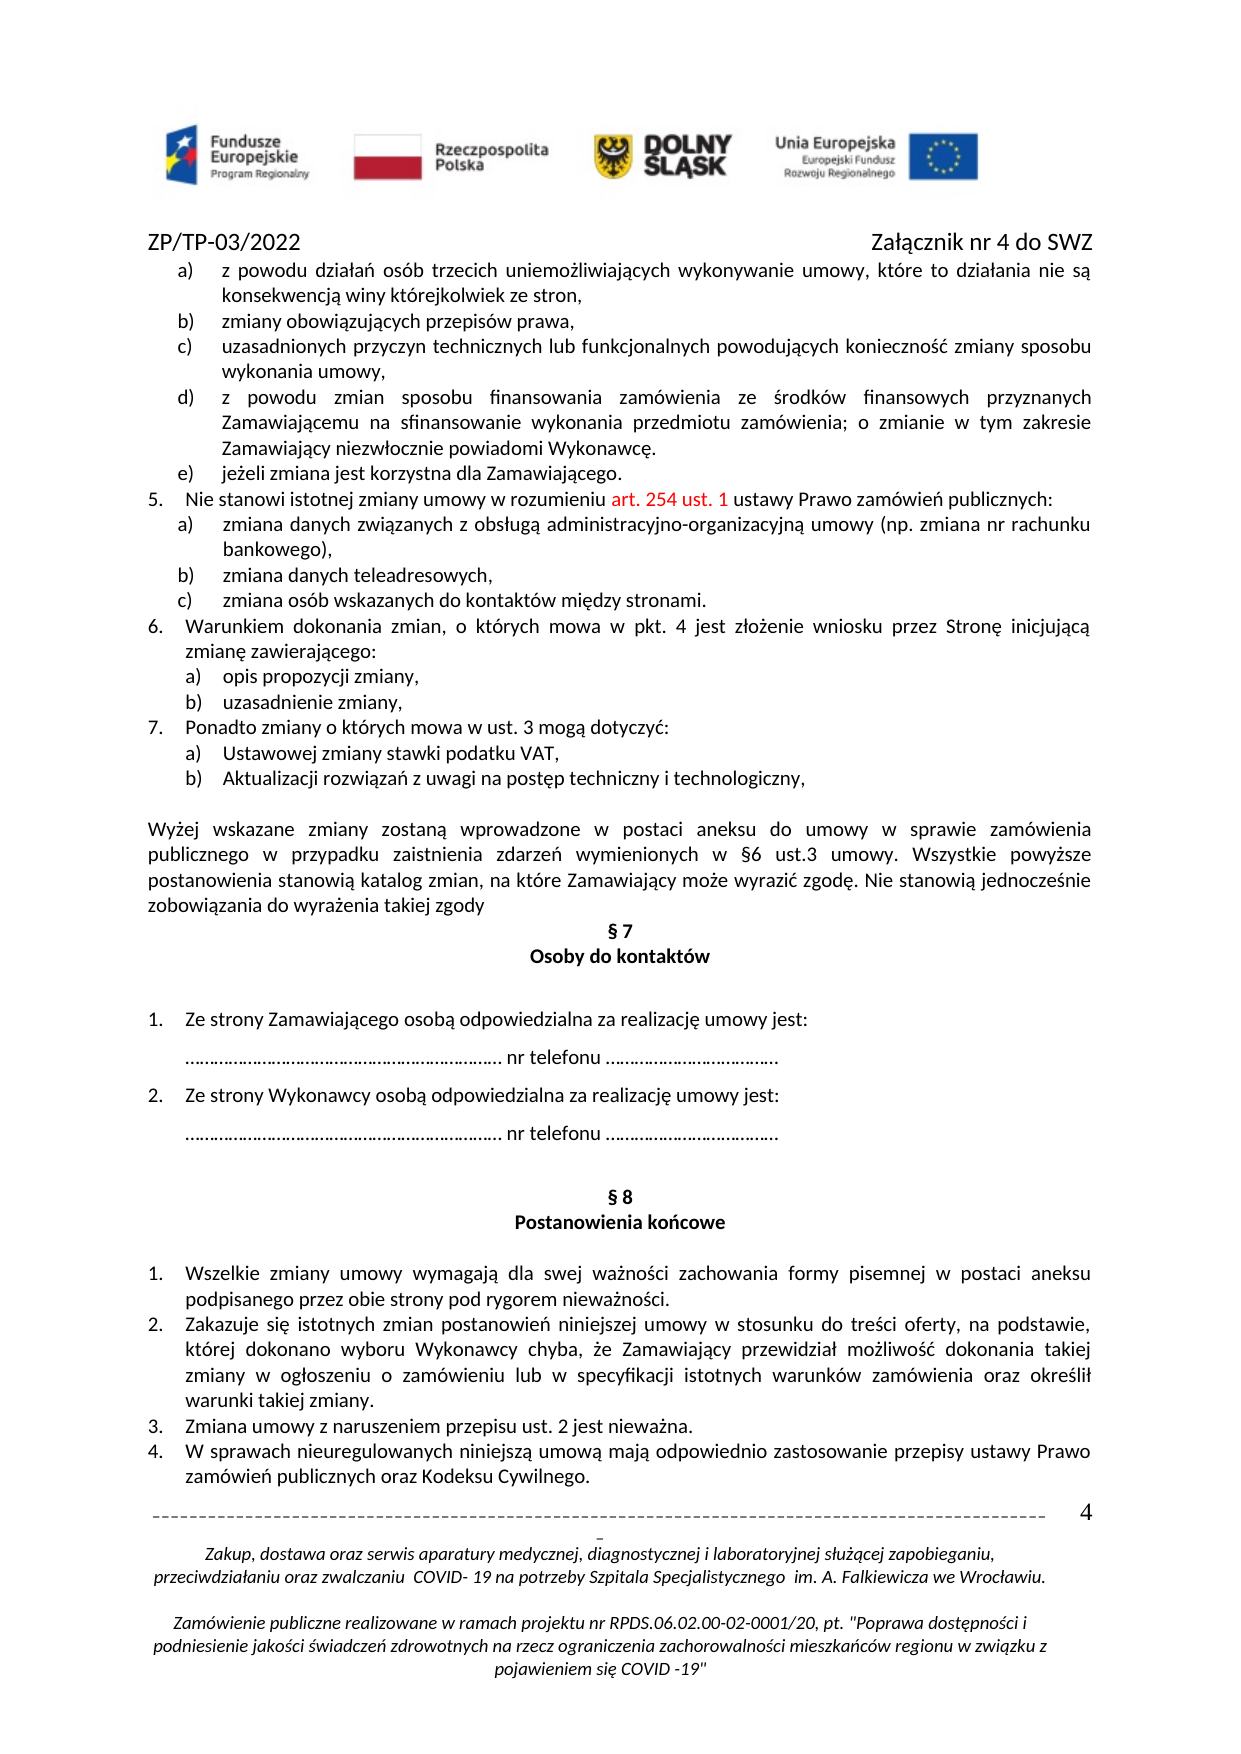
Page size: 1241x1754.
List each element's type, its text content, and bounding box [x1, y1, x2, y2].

list zmiana danych teleadresowych, [177, 562, 1092, 587]
list Zakazuje się istotnych zmian postanowień niniejszej umowy w stosunku do treści oferty, na podstawie, której dokonano wyboru Wykonawcy chyba, że Zamawiający przewidział możliwość dokonania takiej zmiany w ogłoszeniu o zamówieniu lub w specyfikacji istotnych warunków zamówienia oraz określił warunki takiej zmiany. [148, 1311, 1092, 1413]
list Warunkiem dokonania zmian, o których mowa w pkt. 4 jest złożenie wniosku przez Stronę inicjującą zmianę zawierającego: [148, 613, 1092, 664]
list z powodu działań osób trzecich uniemożliwiających wykonywanie umowy, które to działania nie są konsekwencją winy którejkolwiek ze stron, [177, 257, 1092, 308]
list Zmiana umowy z naruszeniem przepisu ust. 2 jest nieważna. [148, 1413, 1092, 1438]
list zmiana danych związanych z obsługą administracyjno-organizacyjną umowy (np. zmiana nr rachunku bankowego), [177, 511, 1092, 562]
list Ze strony Wykonawcy osobą odpowiedzialna za realizację umowy jest: [148, 1083, 1092, 1108]
list Ze strony Zamawiającego osobą odpowiedzialna za realizację umowy jest: [148, 1007, 1092, 1032]
text Postanowienia końcowe [148, 1209, 1092, 1235]
text § 7 [148, 918, 1092, 943]
list opis propozycji zmiany, [185, 664, 1092, 689]
text Wyżej wskazane zmiany zostaną wprowadzone w postaci aneksu do umowy w sprawie zamówienia publicznego w przypadku zaistnienia zdarzeń wymienionych w §6 ust.3 umowy. Wszystkie powyższe postanowienia stanowią katalog zmian, na które Zamawiający może wyrazić zgodę. Nie stanowią jednocześnie zobowiązania do wyrażenia takiej zgody [148, 816, 1092, 918]
list Ustawowej zmiany stawki podatku VAT, [185, 740, 1092, 765]
text § 8 [148, 1184, 1092, 1209]
text Osoby do kontaktów [148, 943, 1092, 969]
list Ponadto zmiany o których mowa w ust. 3 mogą dotyczyć: [148, 714, 1092, 740]
list z powodu zmian sposobu finansowania zamówienia ze środków finansowych przyznanych Zamawiającemu na sfinansowanie wykonania przedmiotu zamówienia; o zmianie w tym zakresie Zamawiający niezwłocznie powiadomi Wykonawcę. [177, 384, 1092, 460]
picture [152, 104, 1046, 218]
list zmiana osób wskazanych do kontaktów między stronami. [177, 587, 1092, 613]
list uzasadnionych przyczyn technicznych lub funkcjonalnych powodujących konieczność zmiany sposobu wykonania umowy, [177, 333, 1092, 384]
list Wszelkie zmiany umowy wymagają dla swej ważności zachowania formy pisemnej w postaci aneksu podpisanego przez obie strony pod rygorem nieważności. [148, 1260, 1092, 1311]
list W sprawach nieuregulowanych niniejszą umową mają odpowiednio zastosowanie przepisy ustawy Prawo zamówień publicznych oraz Kodeksu Cywilnego. [148, 1438, 1092, 1489]
text ………………………………………………………… nr telefonu ……………………………… [185, 1044, 1092, 1070]
list jeżeli zmiana jest korzystna dla Zamawiającego. [177, 460, 1092, 486]
list Nie stanowi istotnej zmiany umowy w rozumieniu art. 254 ust. 1 ustawy Prawo zamówień publicznych: [148, 486, 1092, 511]
list Aktualizacji rozwiązań z uwagi na postęp techniczny i technologiczny, [185, 765, 1092, 791]
list uzasadnienie zmiany, [185, 689, 1092, 714]
text ………………………………………………………… nr telefonu ……………………………… [185, 1121, 1092, 1146]
list zmiany obowiązujących przepisów prawa, [177, 308, 1092, 333]
